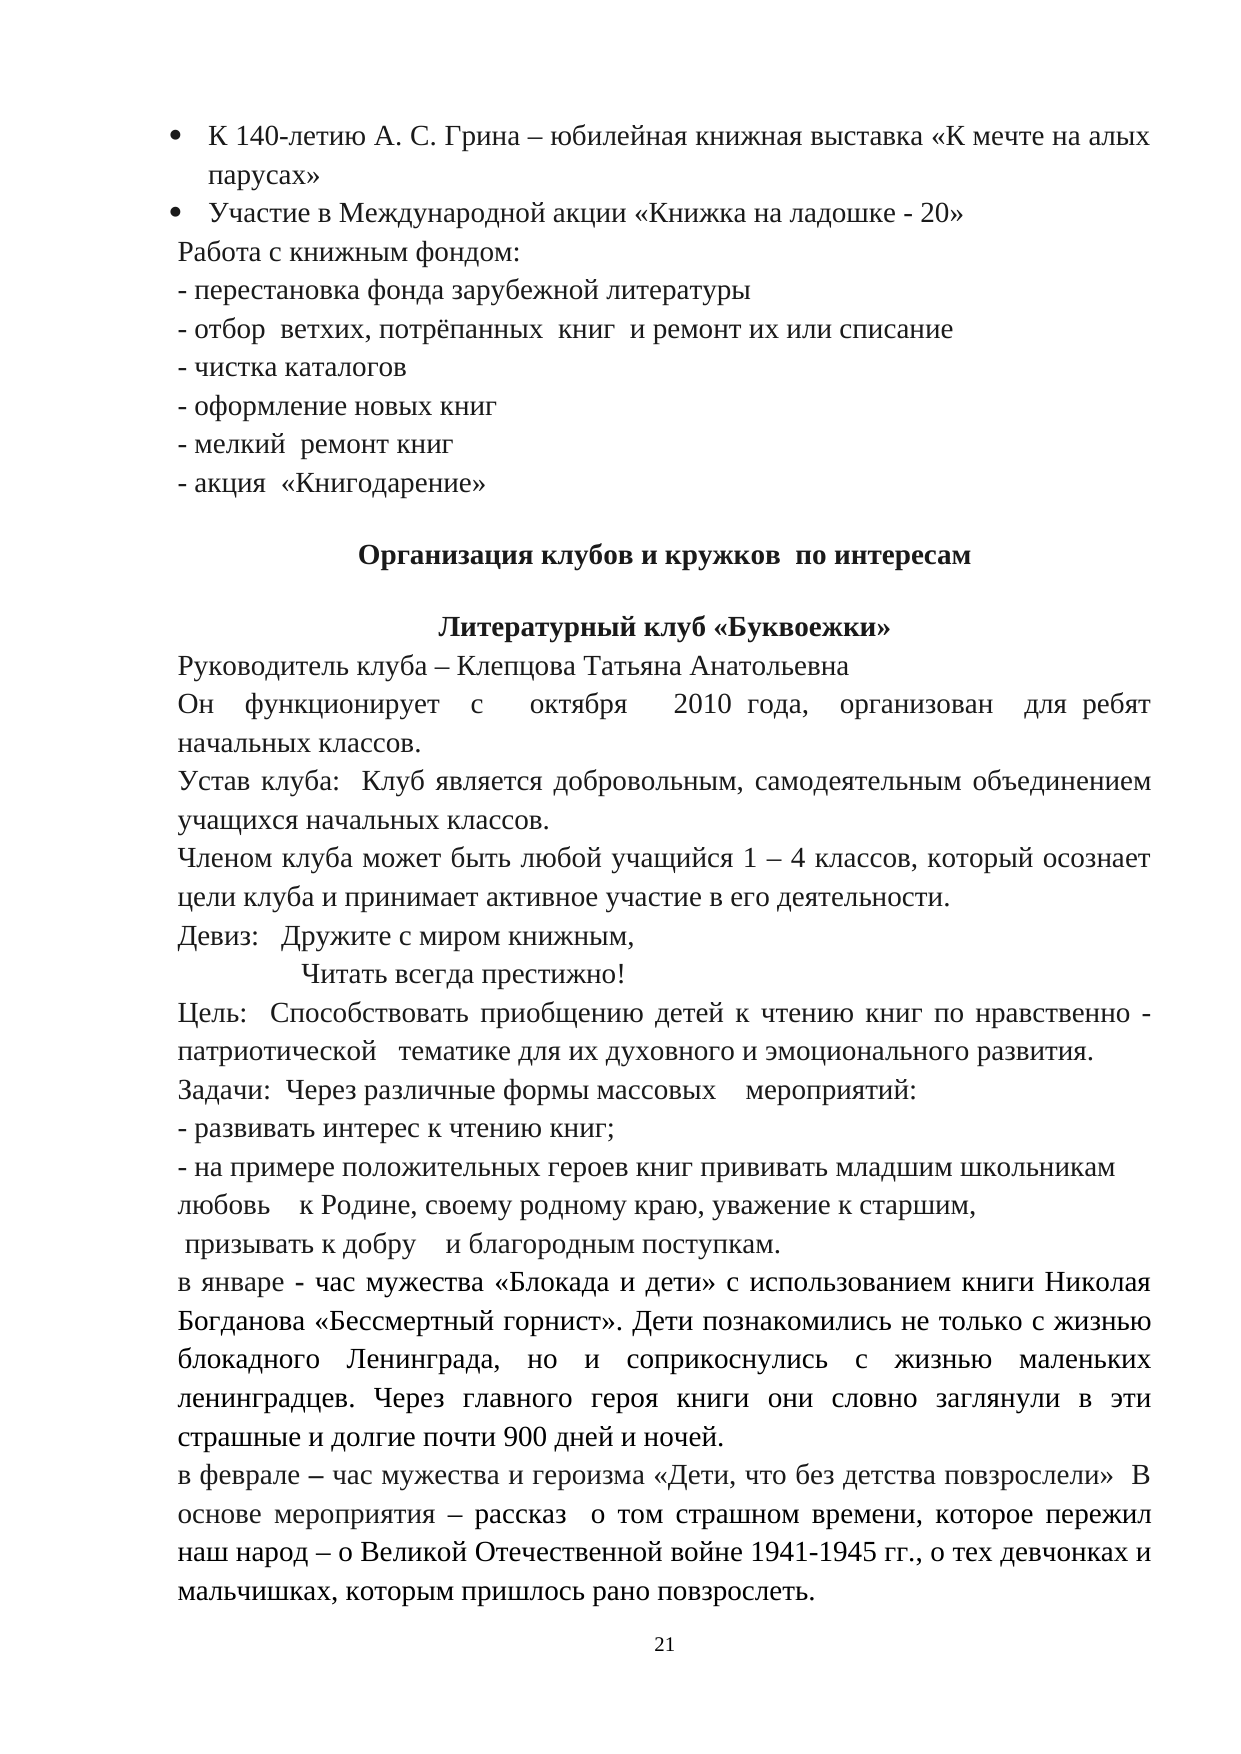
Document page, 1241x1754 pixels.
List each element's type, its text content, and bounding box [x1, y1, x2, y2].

text Цель: Способствовать приобщению детей к чтению книг по нравственно - патриотической тематике для их духовного и эмоционального развития. [177, 995, 1152, 1067]
text - мелкий ремонт книг [177, 427, 1152, 460]
text - чистка каталогов [177, 349, 1152, 383]
text - развивать интерес к чтению книг; [177, 1110, 1152, 1144]
text Организация клубов и кружков по интересам [177, 537, 1152, 571]
text - отбор ветхих, потрёпанных книг и ремонт их или списание [177, 311, 1152, 344]
text - перестановка фонда зарубежной литературы [177, 272, 1152, 306]
text Он функционирует с октября 2010 года, организован для ребят начальных классов. [177, 686, 1152, 758]
text - оформление новых книг [177, 388, 1152, 422]
list Участие в Международной акции «Книжка на ладошке - 20» [170, 195, 1152, 229]
text Руководитель клуба – Клепцова Татьяна Анатольевна [177, 648, 1152, 681]
text Литературный клуб «Буквоежки» [177, 609, 1152, 643]
list К 140-летию А. С. Грина – юбилейная книжная выставка «К мечте на алых парусах» [170, 118, 1152, 190]
text призывать к добру и благородным поступкам. [177, 1226, 1152, 1259]
text - на примере положительных героев книг прививать младшим школьникам любовь к Родине, своему родному краю, уважение к старшим, [177, 1149, 1152, 1221]
text Устав клуба: Клуб является добровольным, самодеятельным объединением учащихся начальных классов. [177, 763, 1152, 836]
text Членом клуба может быть любой учащийся 1 – 4 классов, который осознает цели клуба и принимает активное участие в его деятельности. [177, 841, 1152, 913]
text в феврале – час мужества и героизма «Дети, что без детства повзрослели» В основе мероприятия – рассказ о том страшном времени, которое пережил наш народ – о Великой Отечественной войне 1941-1945 гг., о тех девчонках и мальчишках, которым пришлось рано повзрослеть. [177, 1457, 1152, 1606]
text Читать всегда престижно! [177, 956, 1152, 990]
text Девиз: Дружите с миром книжным, [177, 918, 1152, 951]
text Задачи: Через различные формы массовых мероприятий: [177, 1072, 1152, 1105]
list в январе - час мужества «Блокада и дети» с использованием книги Николая Богданова «Бессмертный горнист». Дети познакомились не только с жизнью блокадного Ленинграда, но и соприкоснулись с жизнью маленьких ленинградцев. Через главного героя книги они словно заглянули в эти страшные и долгие почти 900 дней и ночей. [177, 1264, 1152, 1452]
text - акция «Книгодарение» [177, 465, 1152, 499]
list Работа с книжным фондом: [177, 234, 1152, 267]
